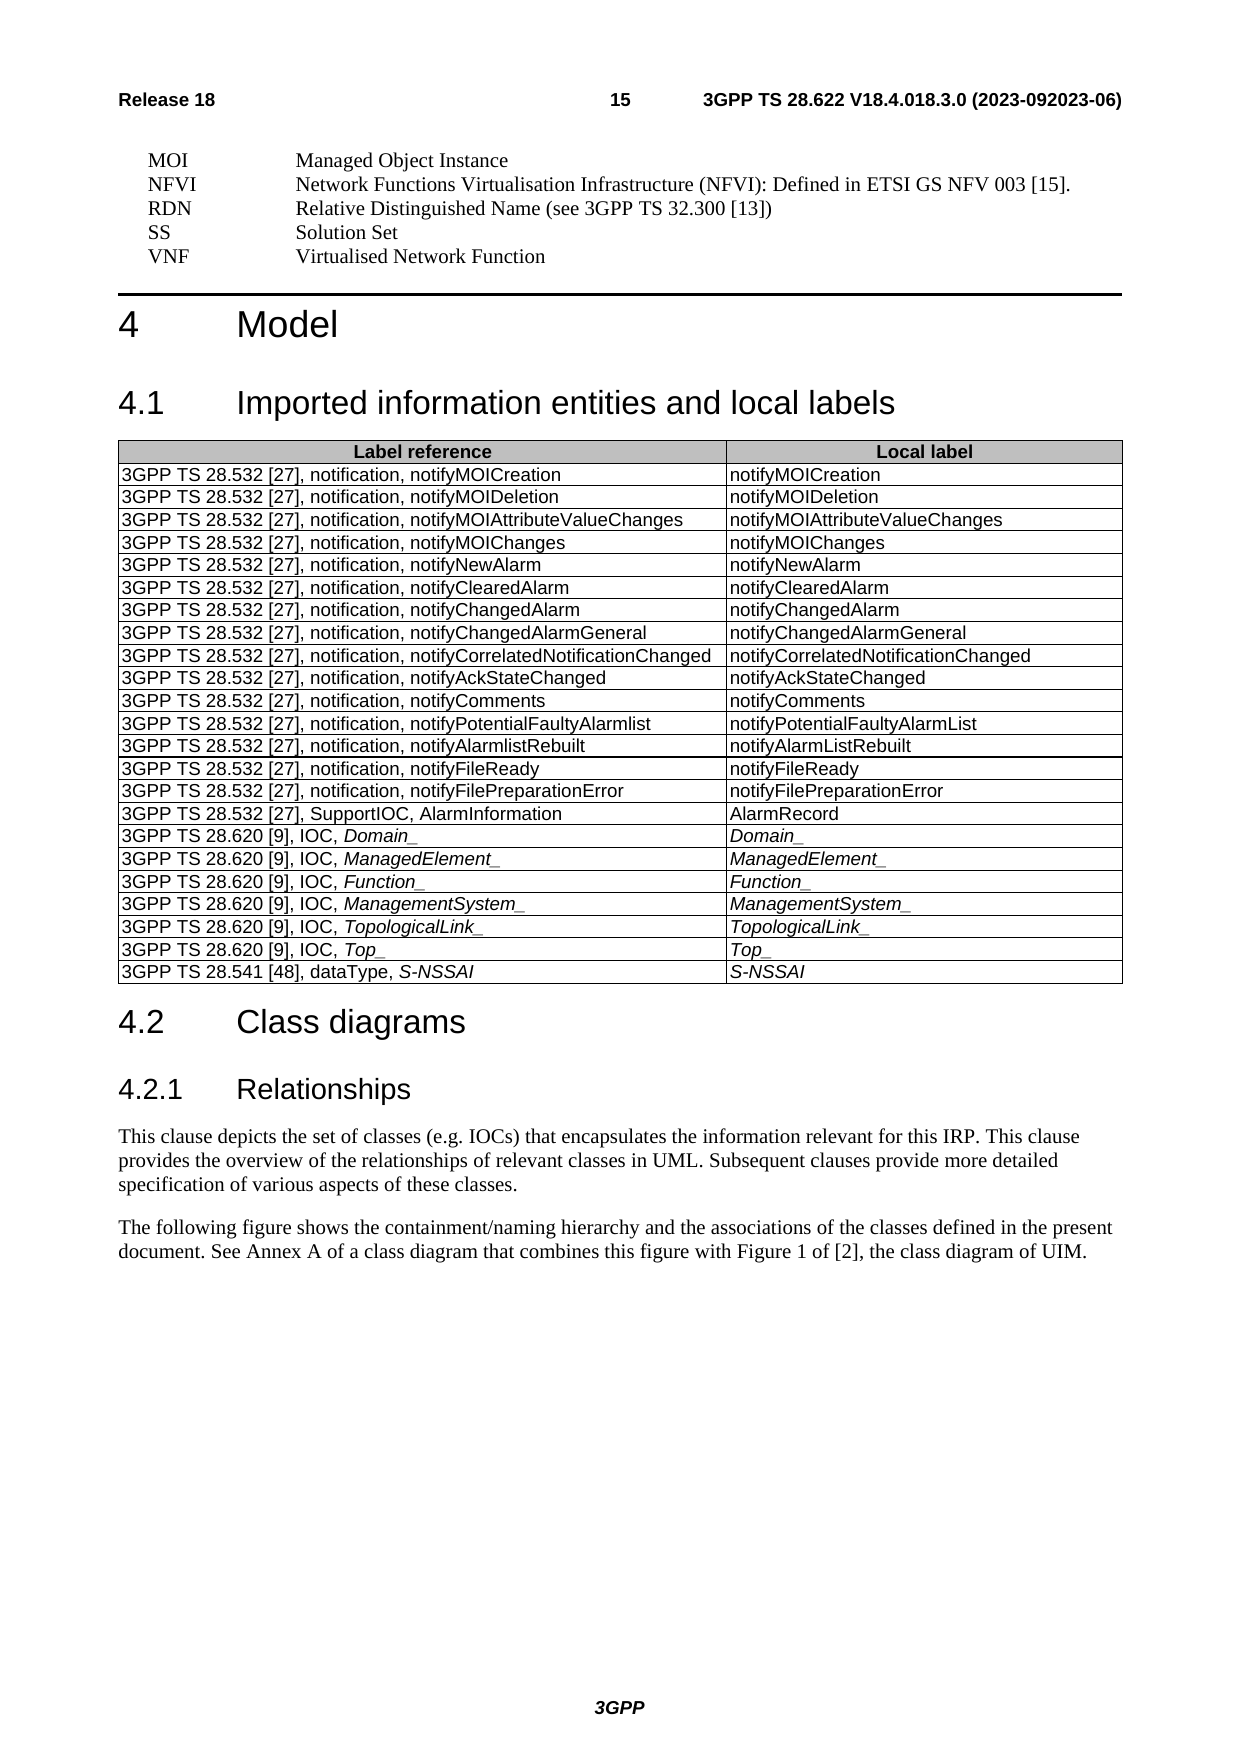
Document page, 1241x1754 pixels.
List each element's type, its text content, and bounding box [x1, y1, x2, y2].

table_cell 3GPP TS 28.532 [27], notification, notifyChangedAlarm [119, 599, 726, 621]
text SS Solution Set [148, 220, 1122, 244]
table_cell notifyChangedAlarm [727, 599, 1122, 621]
table_cell 3GPP TS 28.532 [27], notification, notifyMOIChanges [119, 531, 726, 553]
table_cell Top_ [727, 938, 1122, 960]
table_cell 3GPP TS 28.620 [9], IOC, ManagedElement_ [119, 848, 726, 869]
table_cell 3GPP TS 28.532 [27], notification, notifyMOICreation [119, 464, 726, 485]
subtitle 4 Model [118, 296, 1122, 345]
table_cell 3GPP TS 28.620 [9], IOC, Top_ [119, 938, 726, 960]
table_cell Domain_ [727, 825, 1122, 847]
table_cell 3GPP TS 28.532 [27], notification, notifyChangedAlarmGeneral [119, 622, 726, 643]
table_cell notifyCorrelatedNotificationChanged [727, 645, 1122, 666]
table_cell 3GPP TS 28.532 [27], notification, notifyClearedAlarm [119, 577, 726, 598]
table_cell notifyFilePreparationError [727, 780, 1122, 802]
table_cell Function_ [727, 871, 1122, 892]
table_cell notifyAckStateChanged [727, 667, 1122, 689]
table_cell 3GPP TS 28.620 [9], IOC, Function_ [119, 871, 726, 892]
table_cell notifyMOIChanges [727, 531, 1122, 553]
table_cell 3GPP TS 28.532 [27], notification, notifyComments [119, 690, 726, 711]
subtitle 4.1 Imported information entities and local labels [118, 383, 1122, 421]
text RDN Relative Distinguished Name (see 3GPP TS 32.300 [13]) [148, 196, 1122, 220]
table_cell notifyChangedAlarmGeneral [727, 622, 1122, 643]
table_cell notifyNewAlarm [727, 554, 1122, 576]
table_cell 3GPP TS 28.532 [27], notification, notifyMOIAttributeValueChanges [119, 509, 726, 530]
table_cell S-NSSAI [727, 961, 1122, 982]
subtitle 4.2 Class diagrams [118, 1002, 1122, 1041]
table_cell 3GPP TS 28.620 [9], IOC, TopologicalLink_ [119, 916, 726, 937]
table_cell notifyComments [727, 690, 1122, 711]
text This clause depicts the set of classes (e.g. IOCs) that encapsulates the information relevant for this IRP. This clause provides the overview of the relationships of relevant classes in UML. Subsequent clauses provide more detailed specification of various aspects of these classes. [118, 1124, 1122, 1196]
table_cell 3GPP TS 28.532 [27], notification, notifyFilePreparationError [119, 780, 726, 802]
table_cell 3GPP TS 28.620 [9], IOC, ManagementSystem_ [119, 893, 726, 915]
table_cell 3GPP TS 28.532 [27], notification, notifyFileReady [119, 758, 726, 779]
table_cell 3GPP TS 28.532 [27], notification, notifyCorrelatedNotificationChanged [119, 645, 726, 666]
table_cell AlarmRecord [727, 803, 1122, 824]
table_cell notifyAlarmListRebuilt [727, 735, 1122, 756]
text VNF Virtualised Network Function [148, 244, 1122, 268]
table_cell 3GPP TS 28.532 [27], notification, notifyNewAlarm [119, 554, 726, 576]
table_cell 3GPP TS 28.532 [27], notification, notifyPotentialFaultyAlarmlist [119, 712, 726, 734]
table_cell 3GPP TS 28.532 [27], SupportIOC, AlarmInformation [119, 803, 726, 824]
subtitle 4.2.1 Relationships [118, 1072, 1122, 1106]
text The following figure shows the containment/naming hierarchy and the associations of the classes defined in the present document. See Annex A of a class diagram that combines this figure with Figure 1 of [2], the class diagram of UIM. [118, 1215, 1122, 1263]
table_cell notifyMOIDeletion [727, 486, 1122, 508]
table_cell 3GPP TS 28.532 [27], notification, notifyMOIDeletion [119, 486, 726, 508]
table_header Local label [727, 441, 1122, 463]
table_cell ManagementSystem_ [727, 893, 1122, 915]
table_cell ManagedElement_ [727, 848, 1122, 869]
table_cell 3GPP TS 28.532 [27], notification, notifyAlarmlistRebuilt [119, 735, 726, 756]
table_cell notifyClearedAlarm [727, 577, 1122, 598]
table_cell notifyPotentialFaultyAlarmList [727, 712, 1122, 734]
table_header Label reference [119, 441, 726, 463]
text MOI Managed Object Instance [148, 147, 1122, 172]
text NFVI Network Functions Virtualisation Infrastructure (NFVI): Defined in ETSI GS NFV 003 [15]. [148, 172, 1122, 196]
table_cell TopologicalLink_ [727, 916, 1122, 937]
table_cell 3GPP TS 28.532 [27], notification, notifyAckStateChanged [119, 667, 726, 689]
table_cell notifyMOICreation [727, 464, 1122, 485]
table_cell notifyFileReady [727, 758, 1122, 779]
table_cell 3GPP TS 28.541 [48], dataType, S-NSSAI [119, 961, 726, 982]
table_cell notifyMOIAttributeValueChanges [727, 509, 1122, 530]
table_cell 3GPP TS 28.620 [9], IOC, Domain_ [119, 825, 726, 847]
